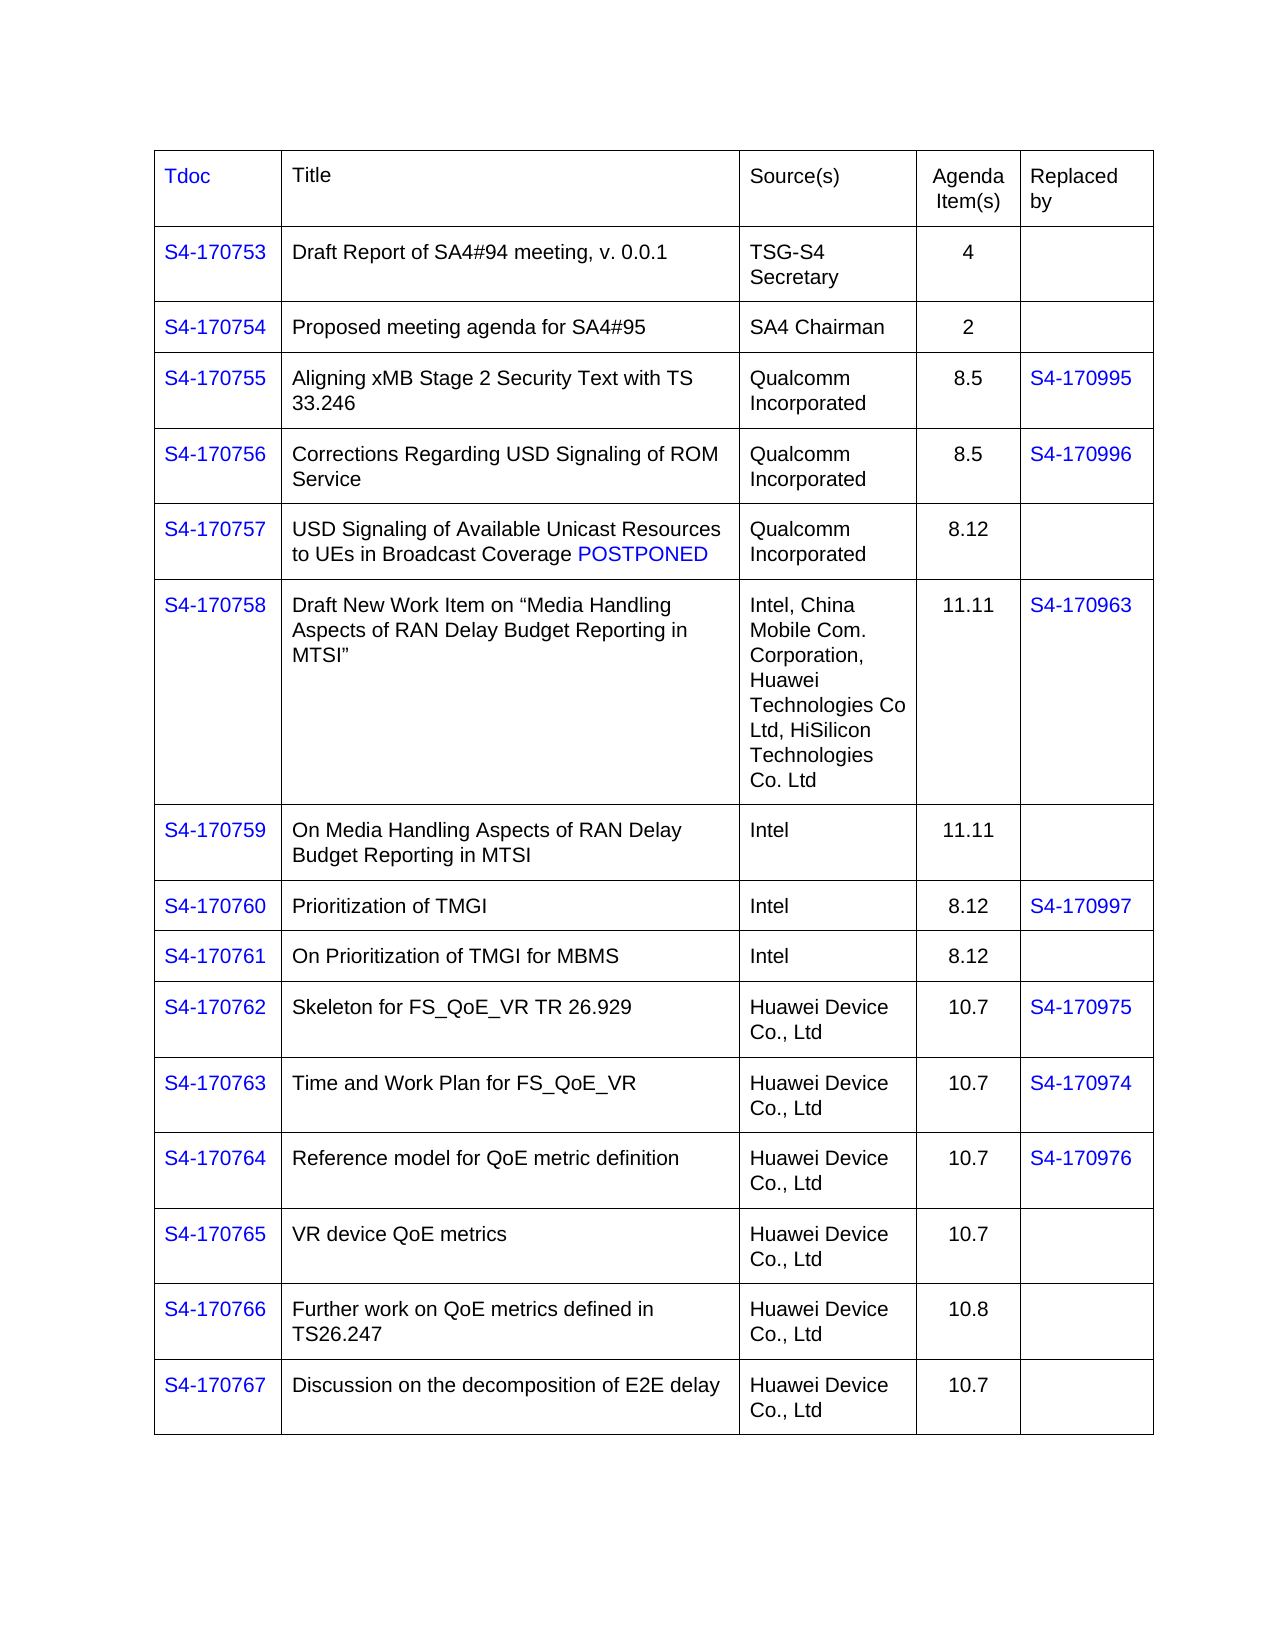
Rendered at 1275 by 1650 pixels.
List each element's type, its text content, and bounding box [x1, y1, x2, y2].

table_cell 8.5 [917, 429, 1020, 503]
table_cell S4-170753 [155, 227, 281, 301]
table_cell 10.7 [917, 1360, 1020, 1434]
table_cell S4-170754 [155, 302, 281, 352]
table_cell 11.11 [917, 580, 1020, 804]
table_header Replaced by [1021, 151, 1153, 226]
table_cell Huawei Device Co., Ltd [740, 1284, 916, 1359]
table_cell TSG-S4 Secretary [740, 227, 916, 301]
table_cell Intel, China Mobile Com. Corporation, Huawei Technologies Co Ltd, HiSilicon Technologies Co. Ltd [740, 580, 916, 804]
table_cell S4-170765 [155, 1209, 281, 1283]
table_cell S4-170757 [155, 504, 281, 578]
table_cell Intel [740, 881, 916, 930]
table_cell Corrections Regarding USD Signaling of ROM Service [282, 429, 739, 503]
table_cell Prioritization of TMGI [282, 881, 739, 930]
table_cell 8.12 [917, 931, 1020, 981]
table_header Source(s) [740, 151, 916, 226]
table_cell Draft Report of SA4#94 meeting, v. 0.0.1 [282, 227, 739, 301]
table_cell S4-170975 [1021, 982, 1153, 1057]
table_cell S4-170759 [155, 805, 281, 879]
table_cell S4-170766 [155, 1284, 281, 1359]
table_cell 10.7 [917, 1133, 1020, 1208]
table_header Title [282, 151, 739, 226]
table_cell S4-170976 [1021, 1133, 1153, 1208]
table_cell Intel [740, 805, 916, 879]
table_cell S4-170763 [155, 1058, 281, 1132]
table_cell S4-170995 [1021, 353, 1153, 427]
table_cell S4-170756 [155, 429, 281, 503]
table_cell Proposed meeting agenda for SA4#95 [282, 302, 739, 352]
table_cell [1021, 1209, 1153, 1283]
table_cell S4-170758 [155, 580, 281, 804]
table_header Agenda Item(s) [917, 151, 1020, 226]
table_cell S4-170974 [1021, 1058, 1153, 1132]
table_cell SA4 Chairman [740, 302, 916, 352]
table_cell S4-170761 [155, 931, 281, 981]
table_cell S4-170762 [155, 982, 281, 1057]
table_cell 8.12 [917, 504, 1020, 578]
table_cell 8.5 [917, 353, 1020, 427]
table_cell S4-170767 [155, 1360, 281, 1434]
table_cell S4-170996 [1021, 429, 1153, 503]
table_cell Time and Work Plan for FS_QoE_VR [282, 1058, 739, 1132]
table_header Tdoc [155, 151, 281, 226]
table_cell [1021, 302, 1153, 352]
table_cell S4-170963 [1021, 580, 1153, 804]
table_cell 10.7 [917, 1209, 1020, 1283]
table_cell Qualcomm Incorporated [740, 429, 916, 503]
table_cell Huawei Device Co., Ltd [740, 982, 916, 1057]
table_cell Draft New Work Item on “Media Handling Aspects of RAN Delay Budget Reporting in MTSI” [282, 580, 739, 804]
table_cell Reference model for QoE metric definition [282, 1133, 739, 1208]
table_cell 11.11 [917, 805, 1020, 879]
table_cell S4-170755 [155, 353, 281, 427]
table_cell [1021, 931, 1153, 981]
table_cell 4 [917, 227, 1020, 301]
table_cell 10.7 [917, 982, 1020, 1057]
table_cell Discussion on the decomposition of E2E delay [282, 1360, 739, 1434]
table_cell VR device QoE metrics [282, 1209, 739, 1283]
table_cell On Media Handling Aspects of RAN Delay Budget Reporting in MTSI [282, 805, 739, 879]
table_cell Intel [740, 931, 916, 981]
table_cell Huawei Device Co., Ltd [740, 1360, 916, 1434]
table_cell [1021, 805, 1153, 879]
table_cell S4-170997 [1021, 881, 1153, 930]
table_cell Aligning xMB Stage 2 Security Text with TS 33.246 [282, 353, 739, 427]
table_cell Further work on QoE metrics defined in TS26.247 [282, 1284, 739, 1359]
table_cell [1021, 1360, 1153, 1434]
table_cell [1021, 504, 1153, 578]
table_cell 10.8 [917, 1284, 1020, 1359]
table_cell USD Signaling of Available Unicast Resources to UEs in Broadcast Coverage POSTPONED [282, 504, 739, 578]
table_cell Huawei Device Co., Ltd [740, 1058, 916, 1132]
table_cell [1021, 1284, 1153, 1359]
table_cell S4-170760 [155, 881, 281, 930]
table_cell Skeleton for FS_QoE_VR TR 26.929 [282, 982, 739, 1057]
table_cell 2 [917, 302, 1020, 352]
table_cell Huawei Device Co., Ltd [740, 1133, 916, 1208]
table_cell 10.7 [917, 1058, 1020, 1132]
table_cell 8.12 [917, 881, 1020, 930]
table_cell Huawei Device Co., Ltd [740, 1209, 916, 1283]
table_cell S4-170764 [155, 1133, 281, 1208]
table_cell On Prioritization of TMGI for MBMS [282, 931, 739, 981]
table_cell Qualcomm Incorporated [740, 353, 916, 427]
table_cell Qualcomm Incorporated [740, 504, 916, 578]
table_cell [1021, 227, 1153, 301]
